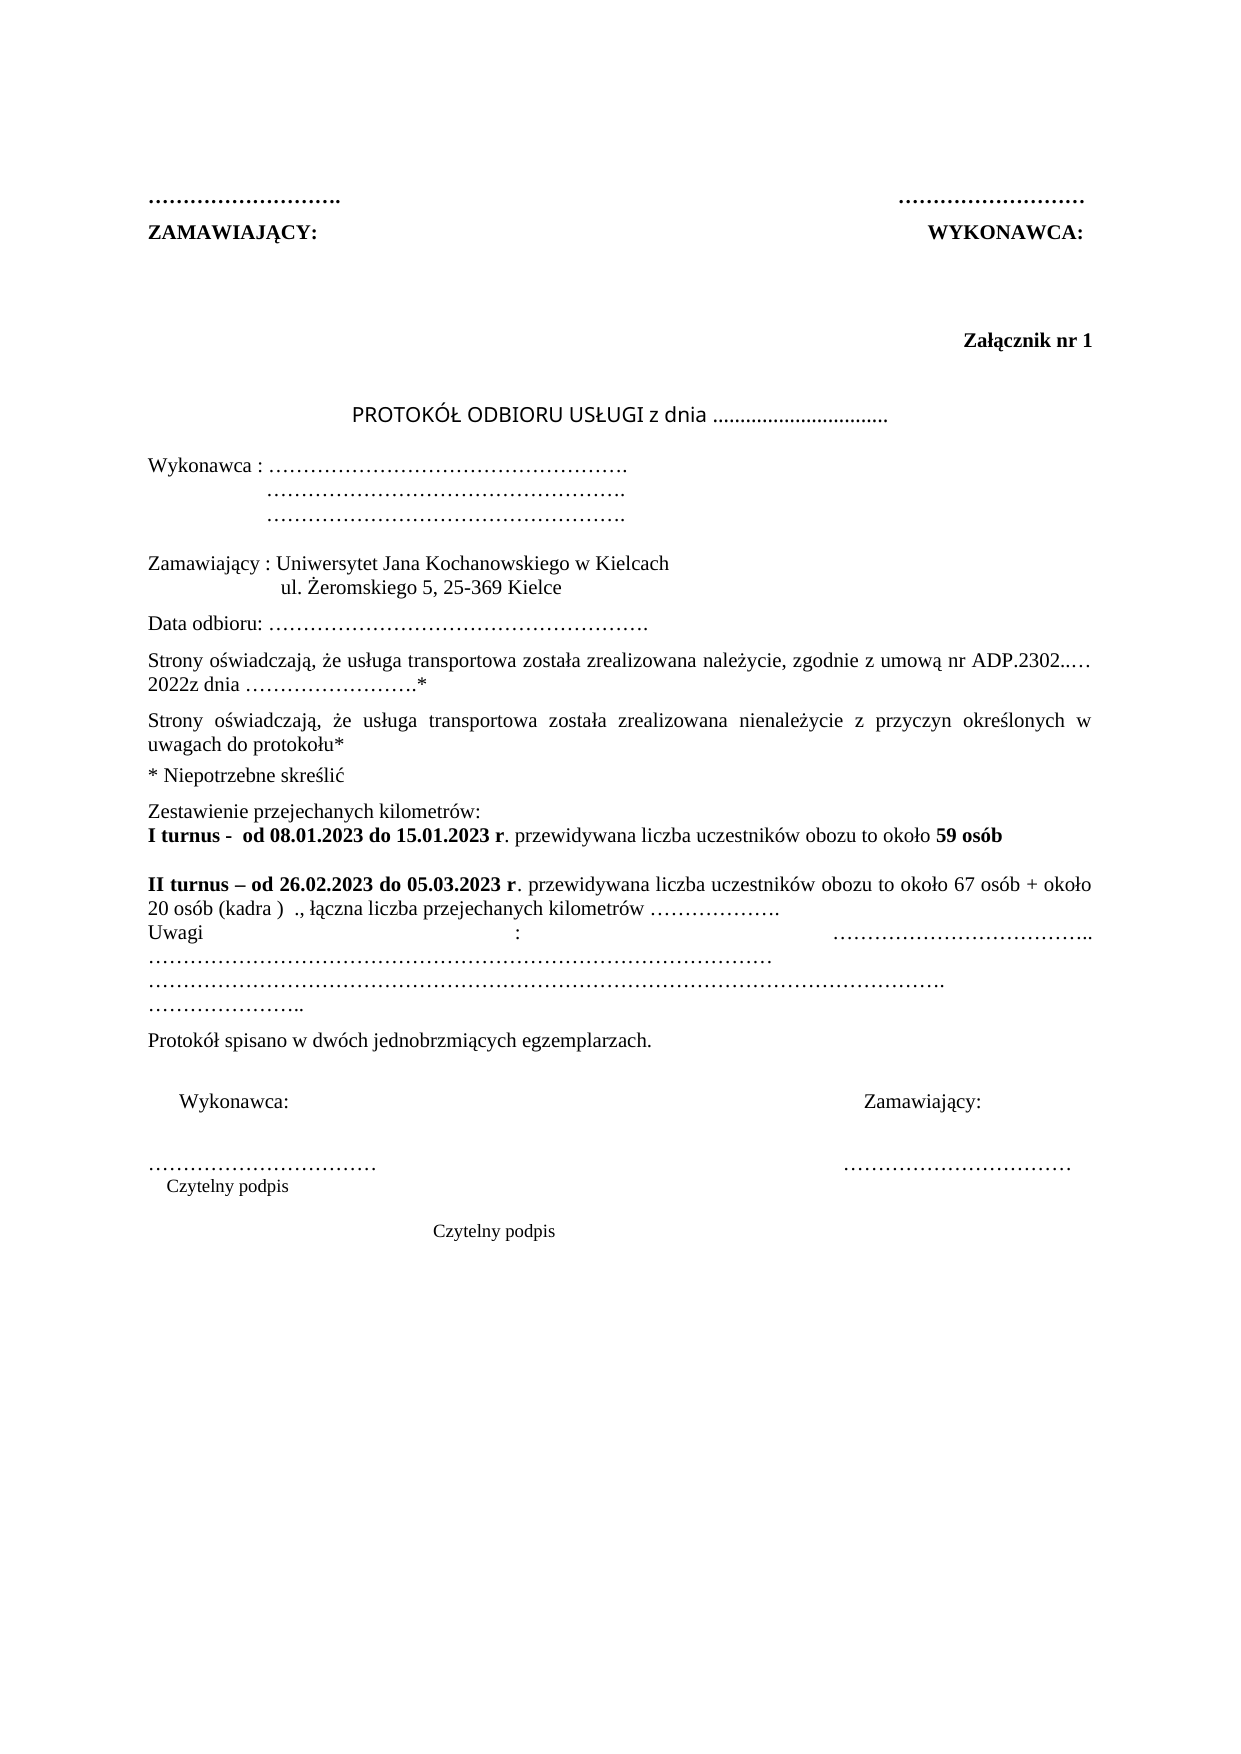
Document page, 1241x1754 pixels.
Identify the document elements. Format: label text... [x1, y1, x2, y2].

text ……………………………………………. [266, 501, 1093, 526]
text ………………………. ……………………… [148, 184, 1093, 208]
text PROTOKÓŁ ODBIORU USŁUGI z dnia ………………………….. [148, 400, 1093, 428]
text Czytelny podpis Czytelny podpis [148, 1174, 1093, 1242]
text ……………………………………………. [266, 477, 1093, 501]
text Zamawiający : Uniwersytet Jana Kochanowskiego w Kielcach [148, 551, 1093, 574]
text …………………………………………………………………………………………………….………………….. [148, 968, 1093, 1016]
text Strony oświadczają, że usługa transportowa została zrealizowana należycie, zgodnie z umową nr ADP.2302..…2022z dnia …………………….* [148, 648, 1093, 696]
text Data odbioru: ………………………………………………. [148, 611, 1093, 635]
text Załącznik nr 1 [148, 328, 1093, 352]
text Strony oświadczają, że usługa transportowa została zrealizowana nienależycie z przyczyn określonych w uwagach do protokołu* [148, 708, 1093, 756]
text I turnus - od 08.01.2023 do 15.01.2023 r. przewidywana liczba uczestników obozu to około 59 osób [148, 823, 1093, 847]
text …………………………… …………………………… [148, 1151, 1093, 1174]
text * Niepotrzebne skreślić [148, 763, 1093, 787]
text Protokół spisano w dwóch jednobrzmiących egzemplarzach. [148, 1028, 1093, 1052]
text Uwagi : ………………………………..……………………………………………………………………………… [148, 919, 1093, 968]
text ul. Żeromskiego 5, 25-369 Kielce [281, 574, 1093, 599]
text Wykonawca : ……………………………………………. [148, 453, 1093, 477]
text Zestawienie przejechanych kilometrów: [148, 799, 1093, 823]
text Wykonawca: Zamawiający: [148, 1089, 1093, 1113]
text II turnus – od 26.02.2023 do 05.03.2023 r. przewidywana liczba uczestników obozu to około 67 osób + około 20 osób (kadra ) ., łączna liczba przejechanych kilometrów ………………. [148, 871, 1093, 919]
text ZAMAWIAJĄCY: WYKONAWCA: [148, 220, 1093, 244]
